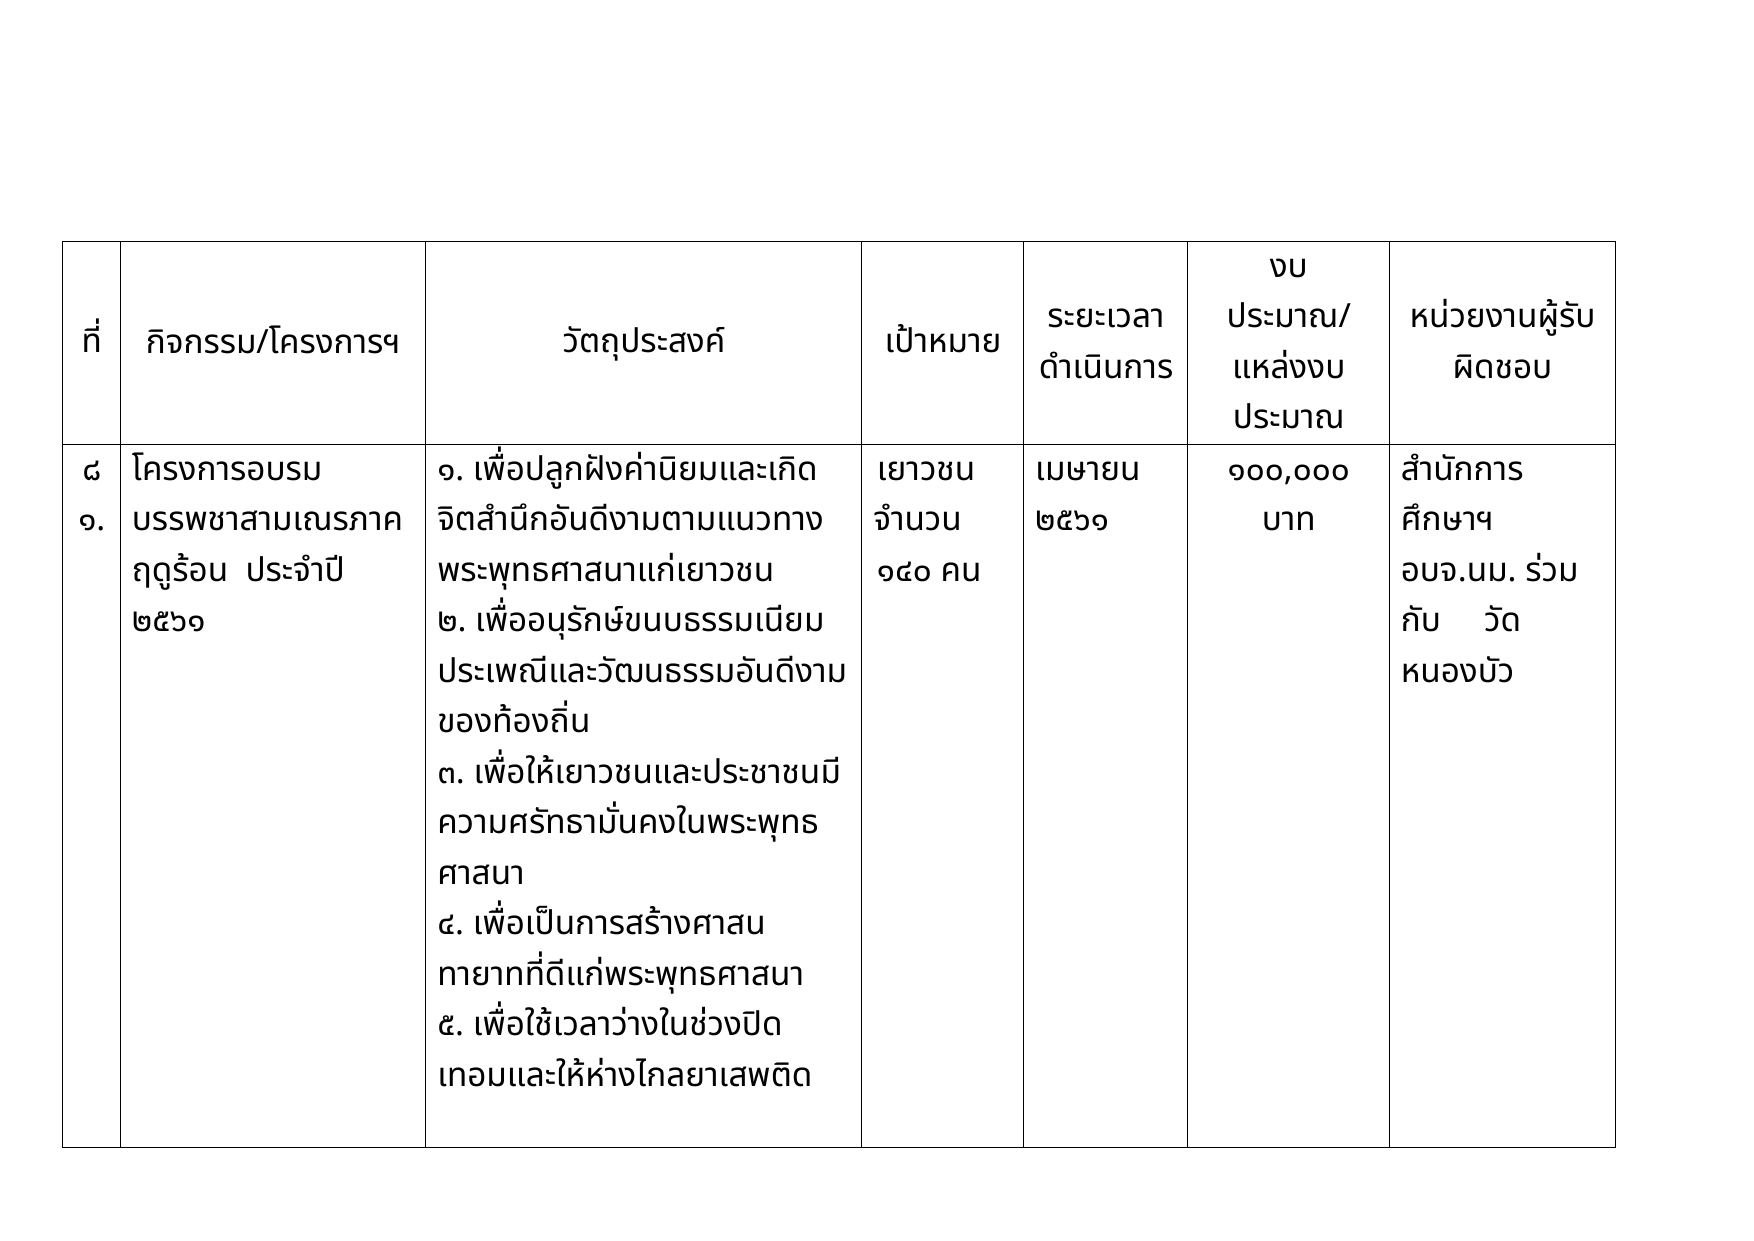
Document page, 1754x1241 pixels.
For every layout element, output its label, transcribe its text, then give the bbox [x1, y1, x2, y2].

table_header วัตถุประสงค์ [426, 242, 861, 444]
table_header กิจกรรม/โครงการฯ [121, 242, 425, 444]
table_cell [426, 445, 861, 1147]
table_header เป้าหมาย [862, 242, 1023, 444]
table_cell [121, 445, 425, 1147]
table_cell ๘๑. [63, 445, 120, 1147]
table_cell เมษายน ๒๕๖๑ [1024, 445, 1187, 1147]
table_header ระยะเวลาดำเนินการ [1024, 242, 1187, 444]
table_cell เยาวชน จำนวน ๑๔๐ คน [862, 445, 1023, 1147]
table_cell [1390, 445, 1615, 1147]
table_cell ๑๐๐,๐๐๐ บาท [1188, 445, 1389, 1147]
table_header งบประมาณ/แหล่งงบประมาณ [1188, 242, 1389, 444]
table_header ที่ [63, 242, 120, 444]
table_header หน่วยงานผู้รับผิดชอบ [1390, 242, 1615, 444]
